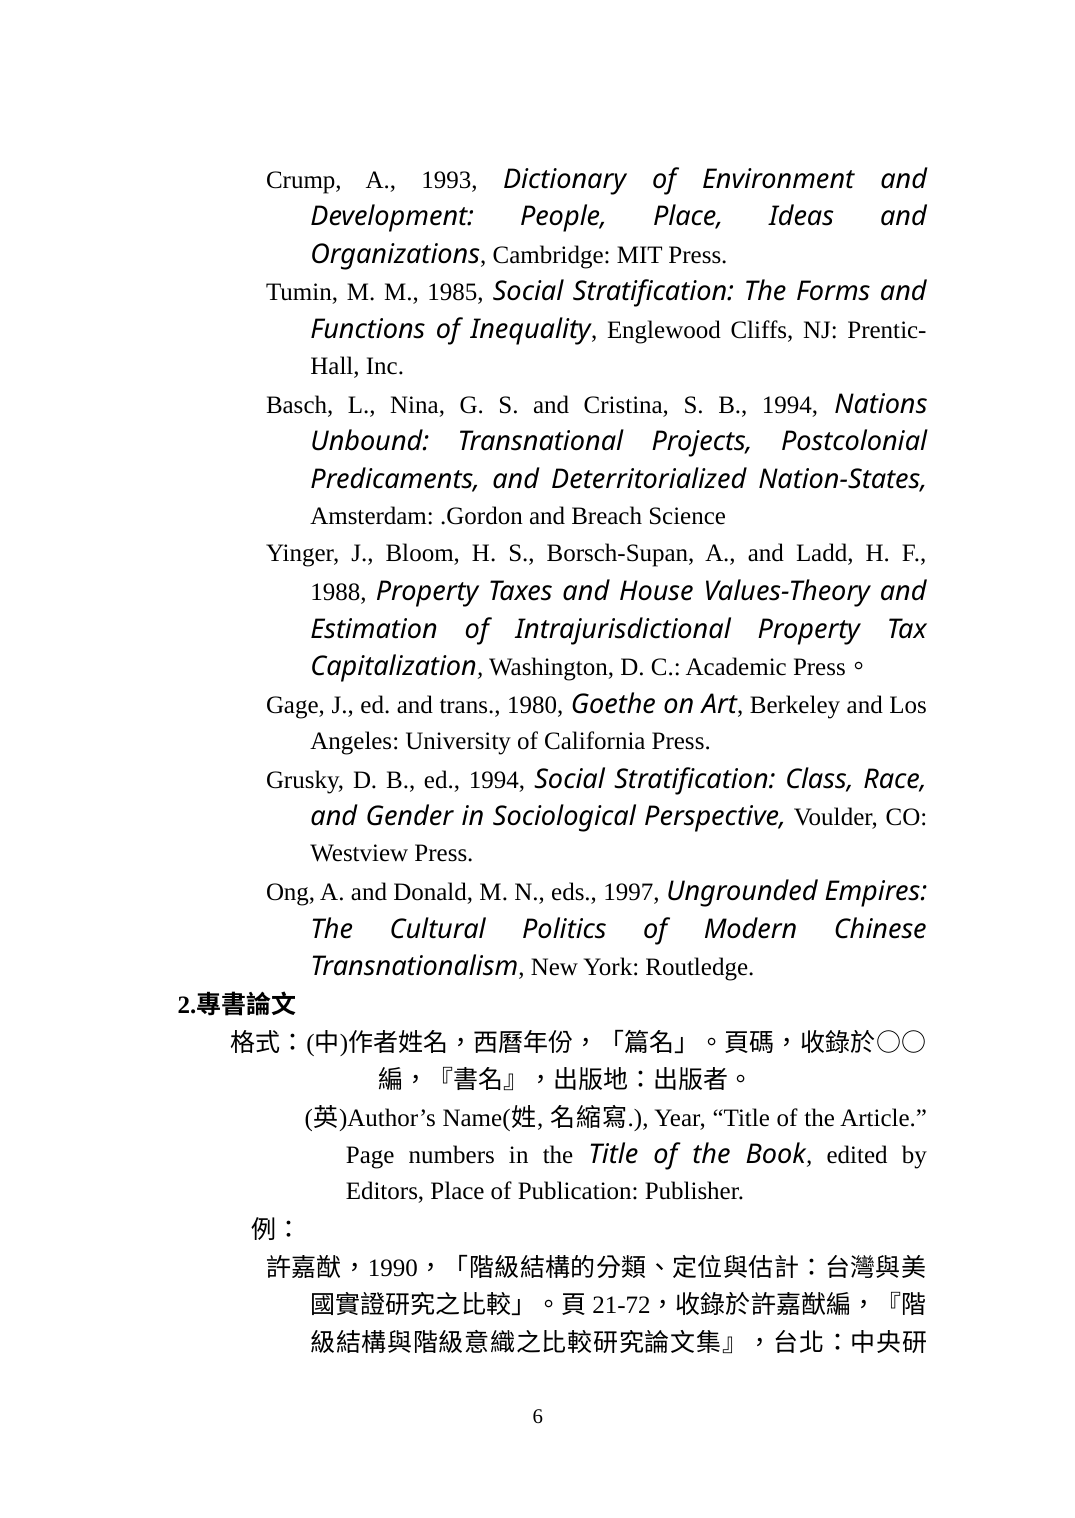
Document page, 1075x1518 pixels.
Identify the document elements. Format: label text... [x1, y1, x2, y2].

text 2.專書論文 [177, 984, 927, 1021]
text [266, 1246, 927, 1359]
text (英)Author’s Name(姓, 名縮寫.), Year, “Title of the Article.” Page numbers in the Title of the Book, edited by Editors, Place of Publication: Publisher. [304, 1096, 927, 1209]
text Ong, A. and Donald, M. N., eds., 1997, Ungrounded Empires: The Cultural Politics of Modern Chinese Transnationalism, : Routledge. [266, 871, 927, 984]
text Yinger, J., Bloom, H. S., Borsch-Supan, A., and Ladd, H. F., 1988, Property Taxes and House Values-Theory and Estimation of Intrajurisdictional Property Tax Capitalization, , D. C.: Academic Press。 [266, 534, 927, 684]
text Grusky, D. B., ed., 1994, Social Stratification: Class, Race, and Gender in Sociological Perspective, , CO: Westview Press. [266, 759, 927, 871]
text Tumin, M. M., 1985, Social Stratification: The Forms and Functions of Inequality, Cliffs, NJ: Prentic-Hall, Inc. [266, 271, 927, 384]
text Crump, A., 1993, Dictionary of Environment and Development: People, Place, Ideas and Organizations, : MIT Press. [266, 159, 927, 271]
text Basch, L., Nina, G. S. and Cristina, S. B., 1994, Nations Unbound: Transnational Projects, Postcolonial Predicaments, and Deterritorialized Nation-States, : .Gordon and Breach Science [266, 384, 927, 534]
text 例： [251, 1209, 927, 1246]
text 格式：(中)作者姓名，西曆年份，「篇名」。頁碼，收錄於○○編，『書名』，出版地：出版者。 [230, 1021, 927, 1096]
text Gage, J., ed. and trans., 1980, Goethe on Art, and : Press. [266, 684, 927, 759]
